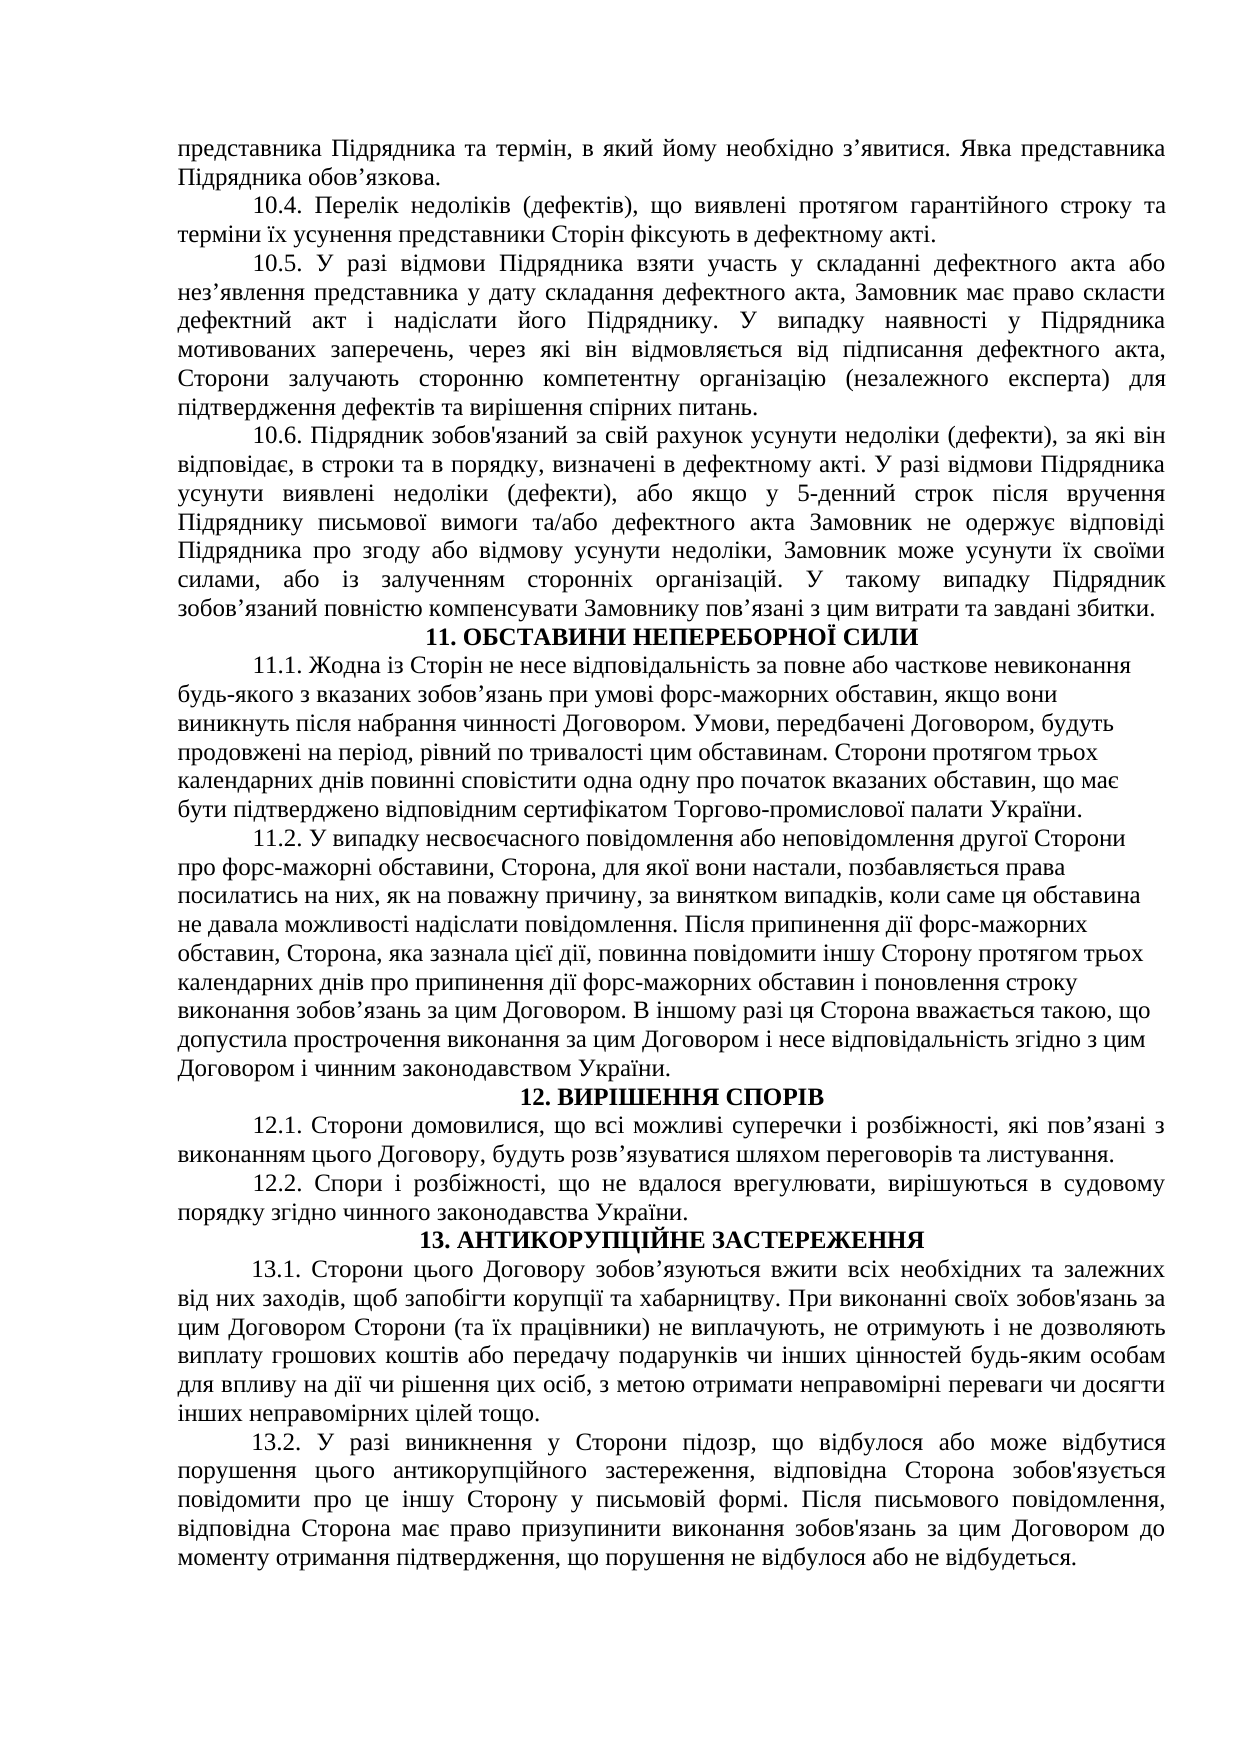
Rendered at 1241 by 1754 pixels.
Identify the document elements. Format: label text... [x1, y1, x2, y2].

text 11.1. Жодна із Сторін не несе відповідальність за повне або часткове невиконання будь-якого з вказаних зобов’язань при умові форс-мажорних обставин, якщо вони виникнуть після набрання чинності Договором. Умови, передбачені Договором, будуть продовжені на період, рівний по тривалості цим обставинам. Сторони протягом трьох календарних днів повинні сповістити одна одну про початок вказаних обставин, що має бути підтверджено відповідним сертифікатом Торгово-промислової палати України. [177, 650, 1167, 823]
text 13.2. У разі виникнення у Сторони підозр, що відбулося або може відбутися порушення цього антикорупційного застереження, відповідна Сторона зобов'язується повідомити про це іншу Сторону у письмовій формі. Після письмового повідомлення, відповідна Сторона має право призупинити виконання зобов'язань за цим Договором до моменту отримання підтвердження, що порушення не відбулося або не відбудеться. [177, 1427, 1167, 1570]
text 11. ОБСТАВИНИ НЕПЕРЕБОРНОЇ СИЛИ [177, 622, 1167, 650]
text 13.1. Сторони цього Договору зобов’язуються вжити всіх необхідних та залежних від них заходів, щоб запобігти корупції та хабарництву. При виконанні своїх зобов'язань за цим Договором Сторони (та їх працівники) не виплачують, не отримують і не дозволяють виплату грошових коштів або передачу подарунків чи інших цінностей будь-яким особам для впливу на дії чи рішення цих осіб, з метою отримати неправомірні переваги чи досягти інших неправомірних цілей тощо. [177, 1254, 1167, 1427]
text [177, 133, 1167, 190]
text 11.2. У випадку несвоєчасного повідомлення або неповідомлення другої Сторони про форс-мажорні обставини, Сторона, для якої вони настали, позбавляється права посилатись на них, як на поважну причину, за винятком випадків, коли саме ця обставина не давала можливості надіслати повідомлення. Після припинення дії форс-мажорних обставин, Сторона, яка зазнала цієї дії, повинна повідомити іншу Сторону протягом трьох календарних днів про припинення дії форс-мажорних обставин і поновлення строку виконання зобов’язань за цим Договором. В іншому разі ця Сторона вважається такою, що допустила прострочення виконання за цим Договором і несе відповідальність згідно з цим Договором і чинним законодавством України. [177, 823, 1167, 1082]
text 12.1. Сторони домовилися, що всі можливі суперечки і розбіжності, які пов’язані з виконанням цього Договору, будуть розв’язуватися шляхом переговорів та листування. [177, 1110, 1167, 1168]
text 10.5. У разі відмови Підрядника взяти участь у складанні дефектного акта або нез’явлення представника у дату складання дефектного акта, Замовник має право скласти дефектний акт і надіслати його Підряднику. У випадку наявності у Підрядника мотивованих заперечень, через які він відмовляється від підписання дефектного акта, Сторони залучають сторонню компетентну організацію (незалежного експерта) для підтвердження дефектів та вирішення спірних питань. [177, 248, 1167, 420]
text 10.4. Перелік недоліків (дефектів), що виявлені протягом гарантійного строку та терміни їх усунення представники Сторін фіксують в дефектному акті. [177, 190, 1167, 248]
text 13. АНТИКОРУПЦІЙНЕ ЗАСТЕРЕЖЕННЯ [177, 1225, 1167, 1254]
text 12. ВИРІШЕННЯ СПОРІВ [177, 1082, 1167, 1110]
text 10.6. Підрядник зобов'язаний за свій рахунок усунути недоліки (дефекти), за які він відповідає, в строки та в порядку, визначені в дефектному акті. У разі відмови Підрядника усунути виявлені недоліки (дефекти), або якщо у 5-денний строк після вручення Підряднику письмової вимоги та/або дефектного акта Замовник не одержує відповіді Підрядника про згоду або відмову усунути недоліки, Замовник може усунути їх своїми силами, або із залученням сторонніх організацій. У такому випадку Підрядник зобов’язаний повністю компенсувати Замовнику пов’язані з цим витрати та завдані збитки. [177, 420, 1167, 622]
text 12.2. Спори і розбіжності, що не вдалося врегулювати, вирішуються в судовому порядку згідно чинного законодавства України. [177, 1168, 1167, 1225]
